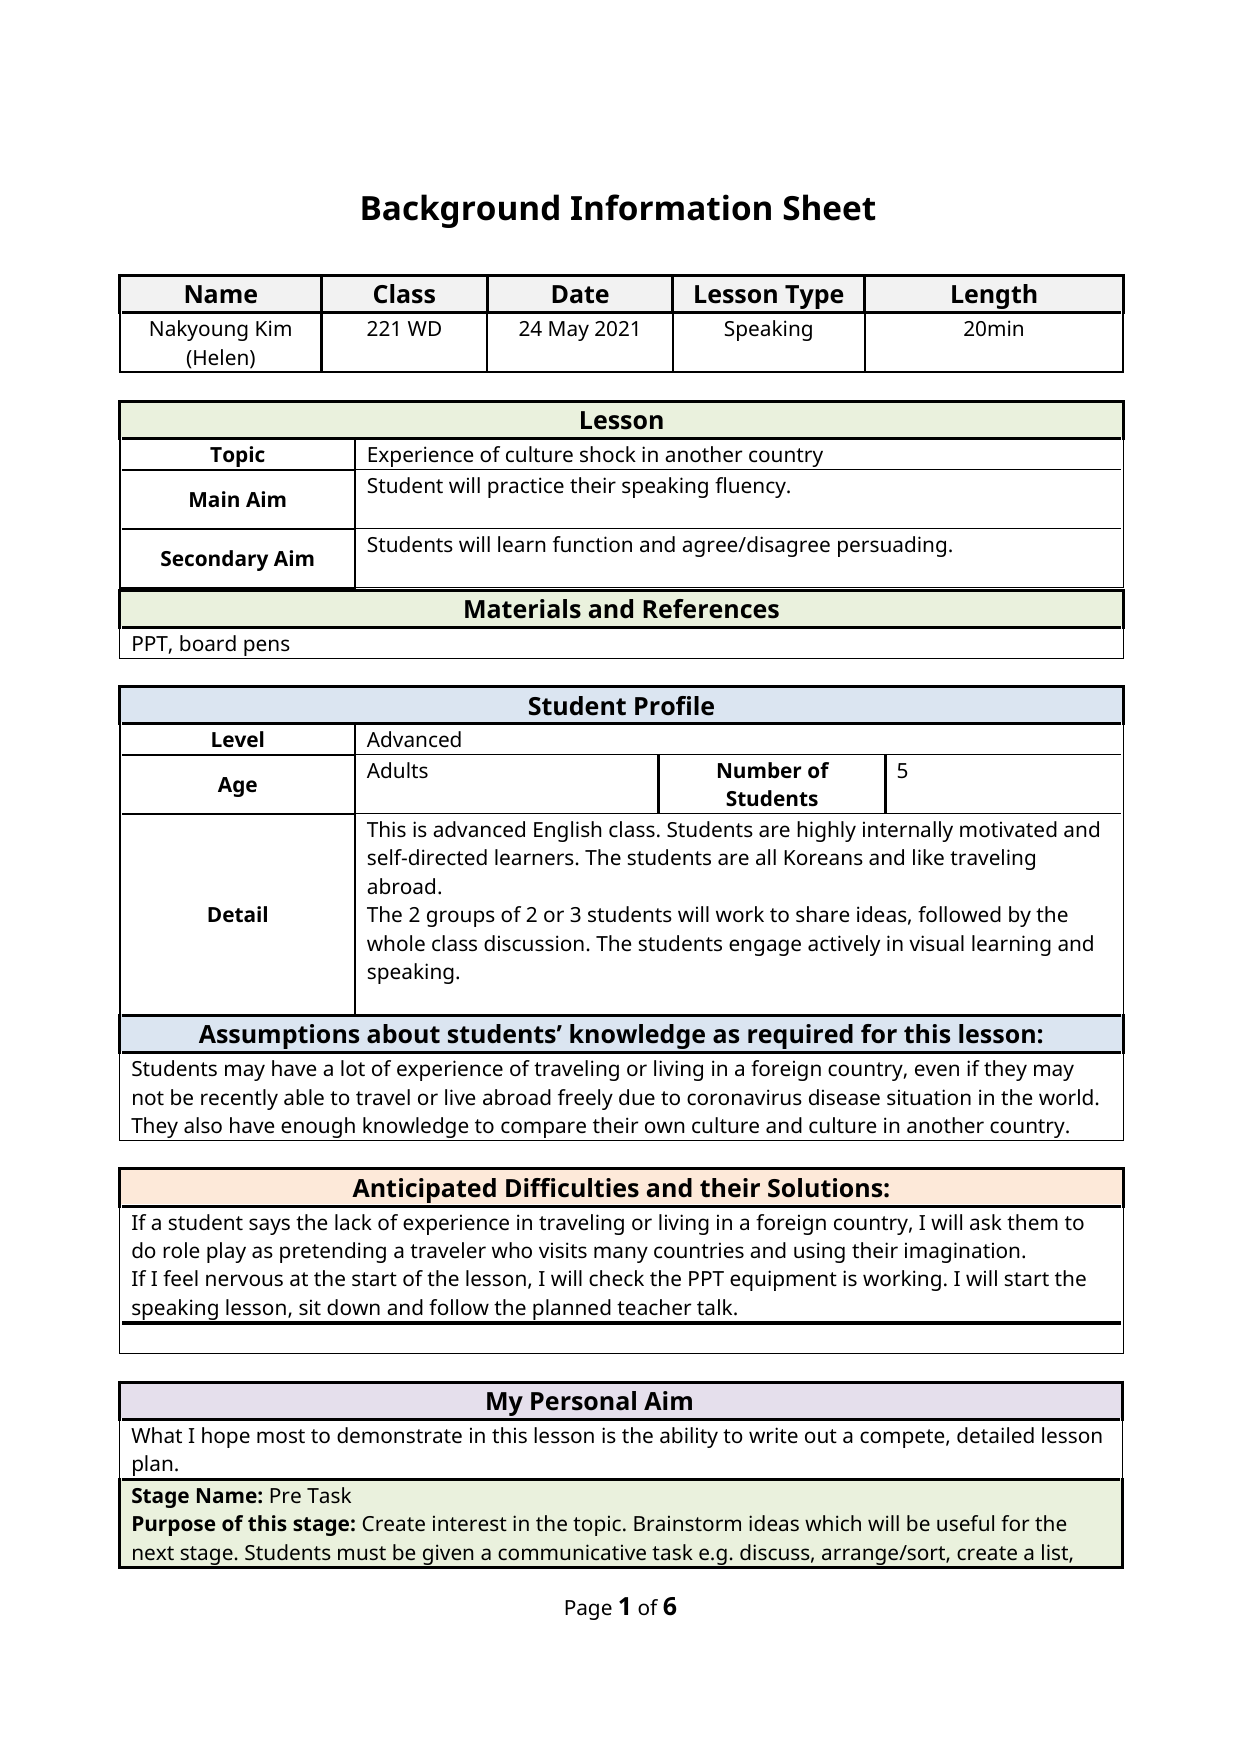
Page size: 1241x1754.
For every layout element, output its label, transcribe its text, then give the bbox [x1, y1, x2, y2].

table_cell If a student says the lack of experience in traveling or living in a foreign country, I will ask them to do role play as pretending a traveler who visits many countries and using their imagination. If I feel nervous at the start of the lesson, I will check the PPT equipment is working. I will start the speaking lesson, sit down and follow the planned teacher talk. [120, 1205, 1123, 1321]
table_cell Assumptions about students’ knowledge as required for this lesson: [121, 1014, 1122, 1051]
table_cell PPT, board pens [120, 626, 1123, 657]
table_cell Students will learn function and agree/disagree persuading. [356, 528, 1123, 587]
table_header Date [489, 277, 671, 311]
table_cell Detail [121, 814, 354, 1014]
table_cell 221 WD [323, 314, 486, 371]
table_cell Student will practice their speaking fluency. [356, 469, 1123, 528]
table_header Materials and References [121, 592, 1122, 626]
table_header Name [121, 277, 320, 311]
table_cell [120, 1321, 1123, 1353]
table_header Lesson Type [674, 277, 863, 311]
table_cell Adults [356, 755, 657, 813]
table_cell Nakyoung Kim (Helen) [121, 312, 320, 371]
table_header My Personal Aim [121, 1384, 1121, 1418]
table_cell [121, 1478, 1121, 1566]
table_cell Advanced [356, 722, 1123, 754]
table_header Length [866, 277, 1122, 311]
table_cell This is advanced English class. Students are highly internally motivated and self-directed learners. The students are all Koreans and like traveling abroad. The 2 groups of 2 or 3 students will work to share ideas, followed by the whole class discussion. The students engage actively in visual learning and speaking. [356, 813, 1123, 1014]
table_cell Age [121, 755, 354, 813]
table_header Lesson [121, 403, 1122, 437]
table_cell What I hope most to demonstrate in this lesson is the ability to write out a compete, detailed lesson plan. [120, 1418, 1122, 1478]
table_cell Level [121, 723, 354, 754]
table_cell 20min [866, 311, 1122, 371]
table_header Class [323, 277, 486, 311]
table_cell Number of Students [660, 755, 884, 813]
table_cell 24 May 2021 [488, 314, 672, 371]
table_cell Main Aim [121, 470, 354, 528]
table_cell 5 [887, 754, 1123, 813]
table_cell Speaking [674, 314, 864, 371]
table_cell Students may have a lot of experience of traveling or living in a foreign country, even if they may not be recently able to travel or live abroad freely due to coronavirus disease situation in the world. They also have enough knowledge to compare their own culture and culture in another country. [120, 1051, 1123, 1139]
table_cell Topic [121, 438, 354, 469]
table_header Anticipated Difficulties and their Solutions: [121, 1170, 1122, 1204]
table_cell Secondary Aim [121, 529, 354, 587]
table_cell Experience of culture shock in another country [356, 437, 1123, 469]
table_header Student Profile [121, 688, 1122, 722]
